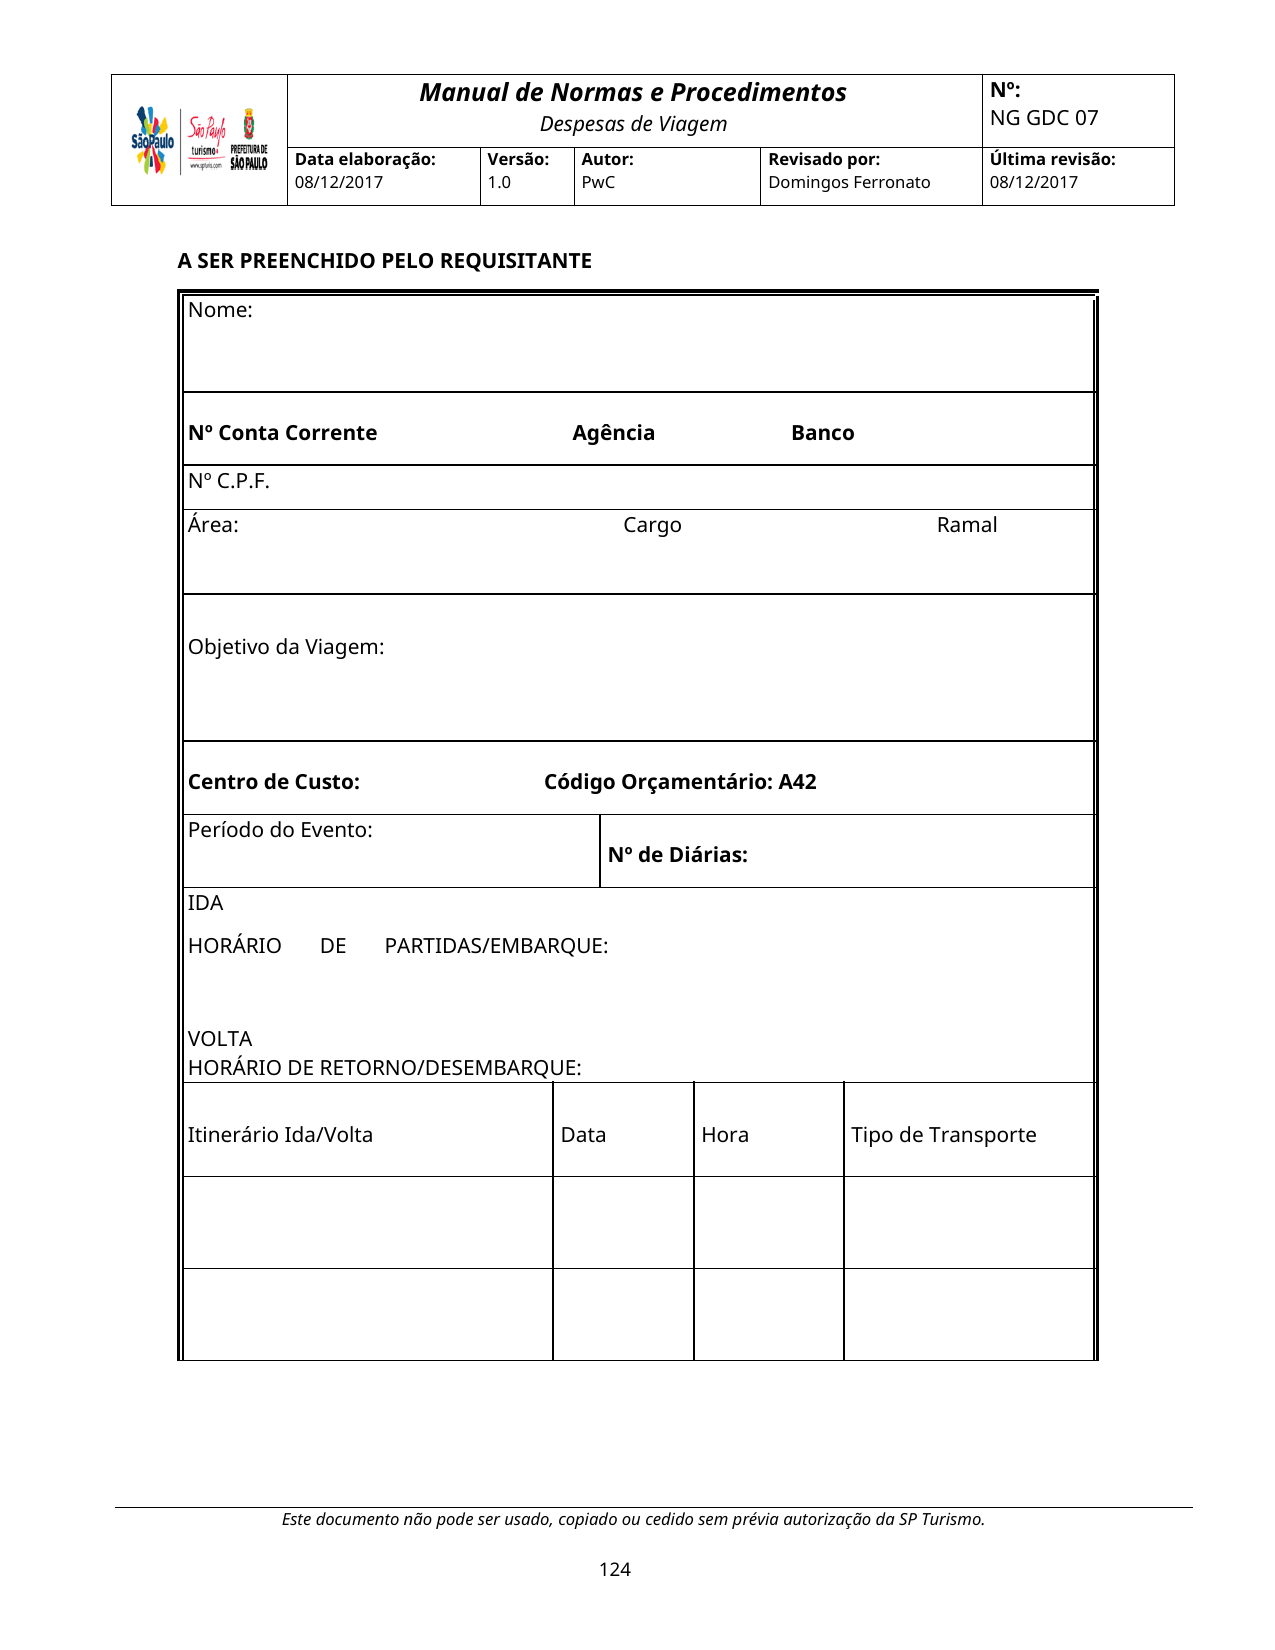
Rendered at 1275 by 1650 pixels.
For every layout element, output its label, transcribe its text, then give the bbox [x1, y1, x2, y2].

table_cell Nº de Diárias: [601, 815, 1093, 887]
table_cell Área: Cargo Ramal [184, 510, 1093, 593]
table_cell Itinerário Ida/Volta [184, 1083, 552, 1176]
table_cell Centro de Custo: Código Orçamentário: A42 [184, 742, 1093, 813]
table_cell [695, 1269, 843, 1359]
table_cell Hora [695, 1083, 843, 1176]
table_cell [184, 1269, 552, 1359]
table_cell [554, 1269, 693, 1359]
table_cell Nº Conta Corrente Agência Banco [184, 393, 1093, 464]
table_cell Data [554, 1083, 693, 1176]
table_cell IDA HORÁRIO DE PARTIDAS/EMBARQUE: VOLTA HORÁRIO DE RETORNO/DESEMBARQUE: [184, 888, 1093, 1081]
table_cell Objetivo da Viagem: [184, 595, 1093, 740]
table_header Nome: [180, 293, 1096, 391]
table_cell Tipo de Transporte [845, 1083, 1093, 1176]
table_cell [695, 1177, 843, 1268]
text A SER PREENCHIDO PELO REQUISITANTE [177, 247, 1098, 275]
picture [127, 94, 272, 179]
table_cell [845, 1269, 1093, 1359]
table_cell [845, 1177, 1093, 1268]
table_cell Nº C.P.F. [184, 466, 1093, 508]
table_cell [184, 1177, 552, 1268]
table_cell [554, 1177, 693, 1268]
table_cell Período do Evento: [184, 815, 599, 887]
